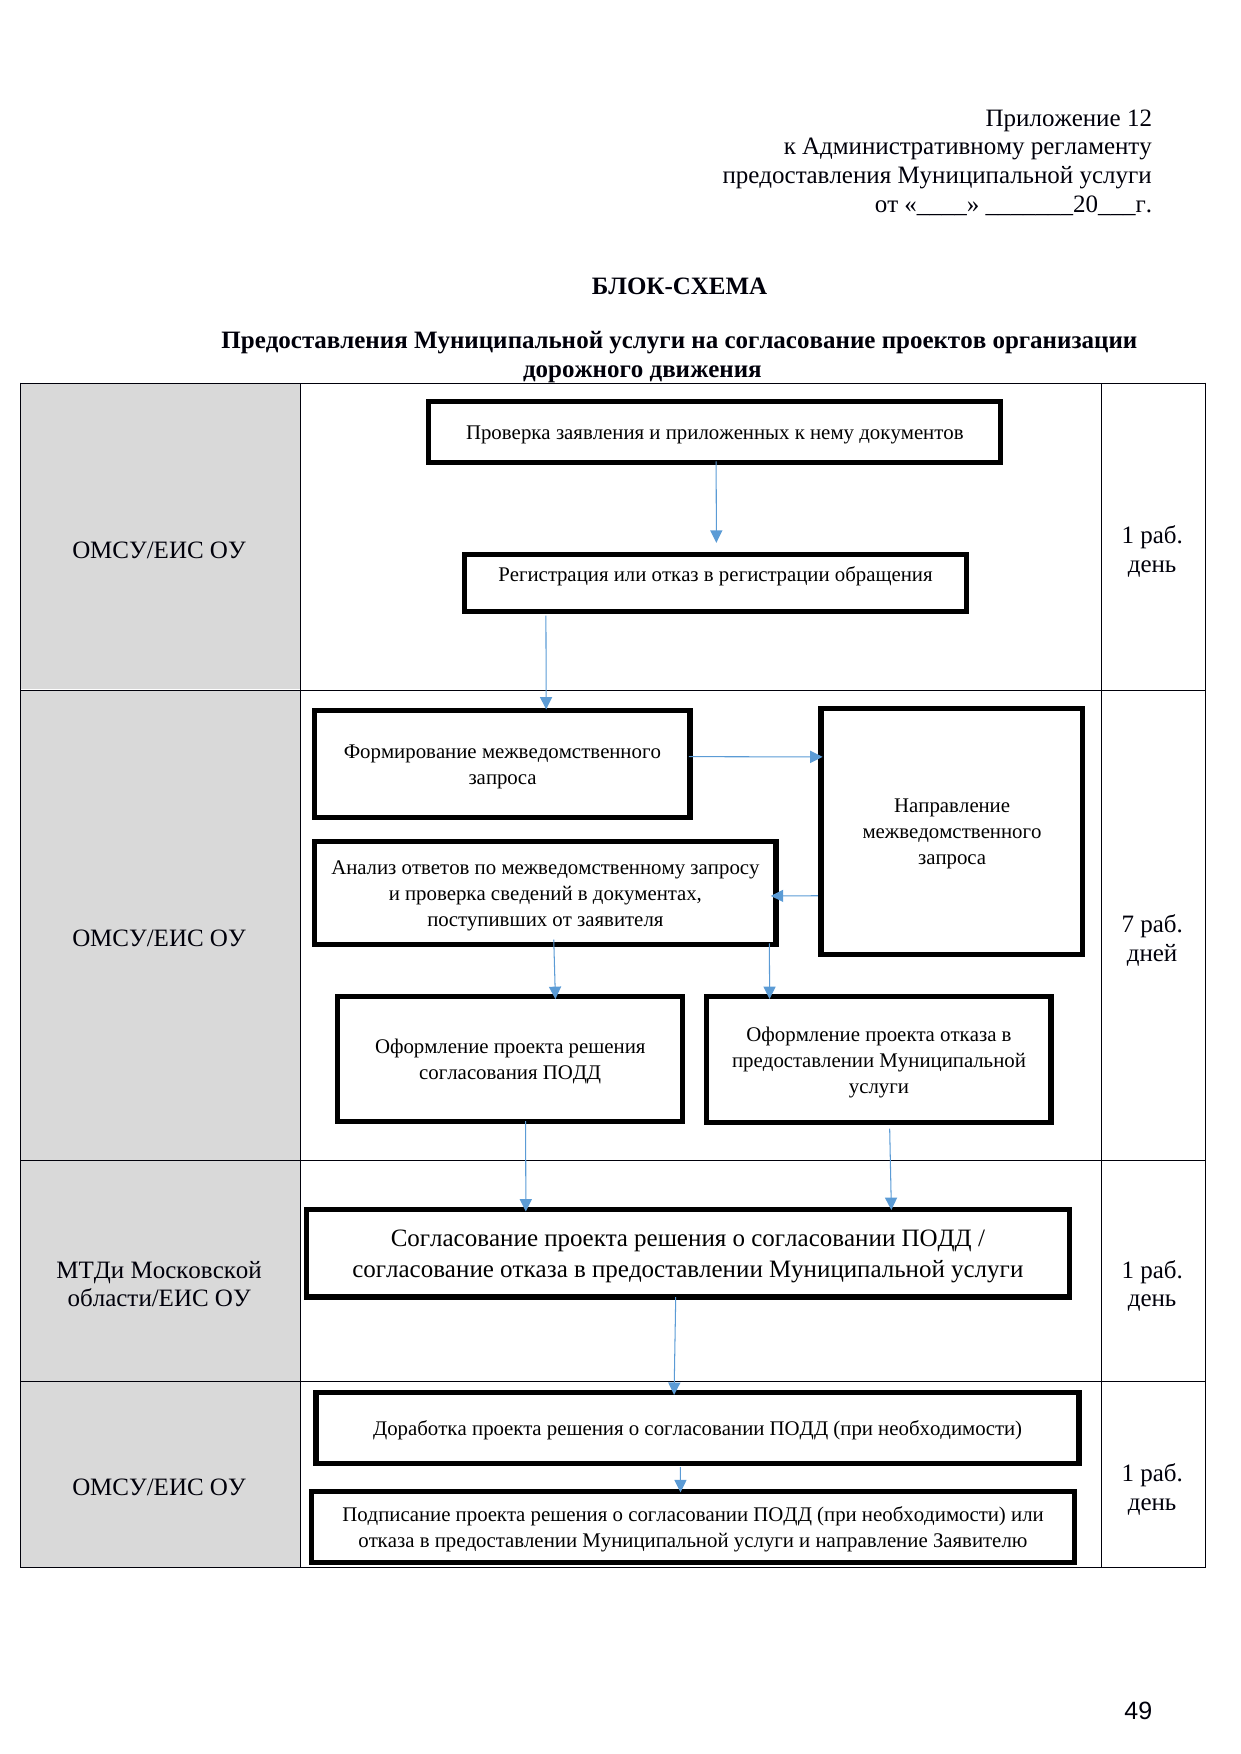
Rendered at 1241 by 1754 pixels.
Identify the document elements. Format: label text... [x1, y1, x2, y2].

table_cell [301, 1382, 1101, 1567]
table_header 1 раб. день [1102, 384, 1205, 689]
table_cell 7 раб. дней [1102, 691, 1205, 1160]
table_cell ОМСУ/ЕИС ОУ [21, 1382, 300, 1567]
text к Административному регламенту [133, 131, 1152, 160]
table_header ОМСУ/ЕИС ОУ [21, 384, 300, 689]
table_cell [675, 1161, 1101, 1381]
text Приложение 12 [133, 103, 1152, 131]
table_cell [527, 691, 1101, 1160]
table_cell ОМСУ/ЕИС ОУ [21, 691, 300, 1160]
table_cell [301, 1161, 675, 1381]
table_cell 1 раб. день [1102, 1161, 1205, 1381]
text предоставления Муниципальной услуги [133, 160, 1152, 189]
text от «____» _______20___г. [133, 189, 1152, 218]
text БЛОК-СХЕМА [133, 271, 1152, 300]
table_header [301, 384, 1101, 689]
table_cell МТДи Московской области/ЕИС ОУ [21, 1161, 300, 1381]
text Предоставления Муниципальной услуги на согласование проектов организации дорожного движения [133, 325, 1152, 383]
table_cell 1 раб. день [1102, 1382, 1205, 1567]
table_cell [527, 1161, 890, 1207]
table_cell [301, 691, 818, 1160]
